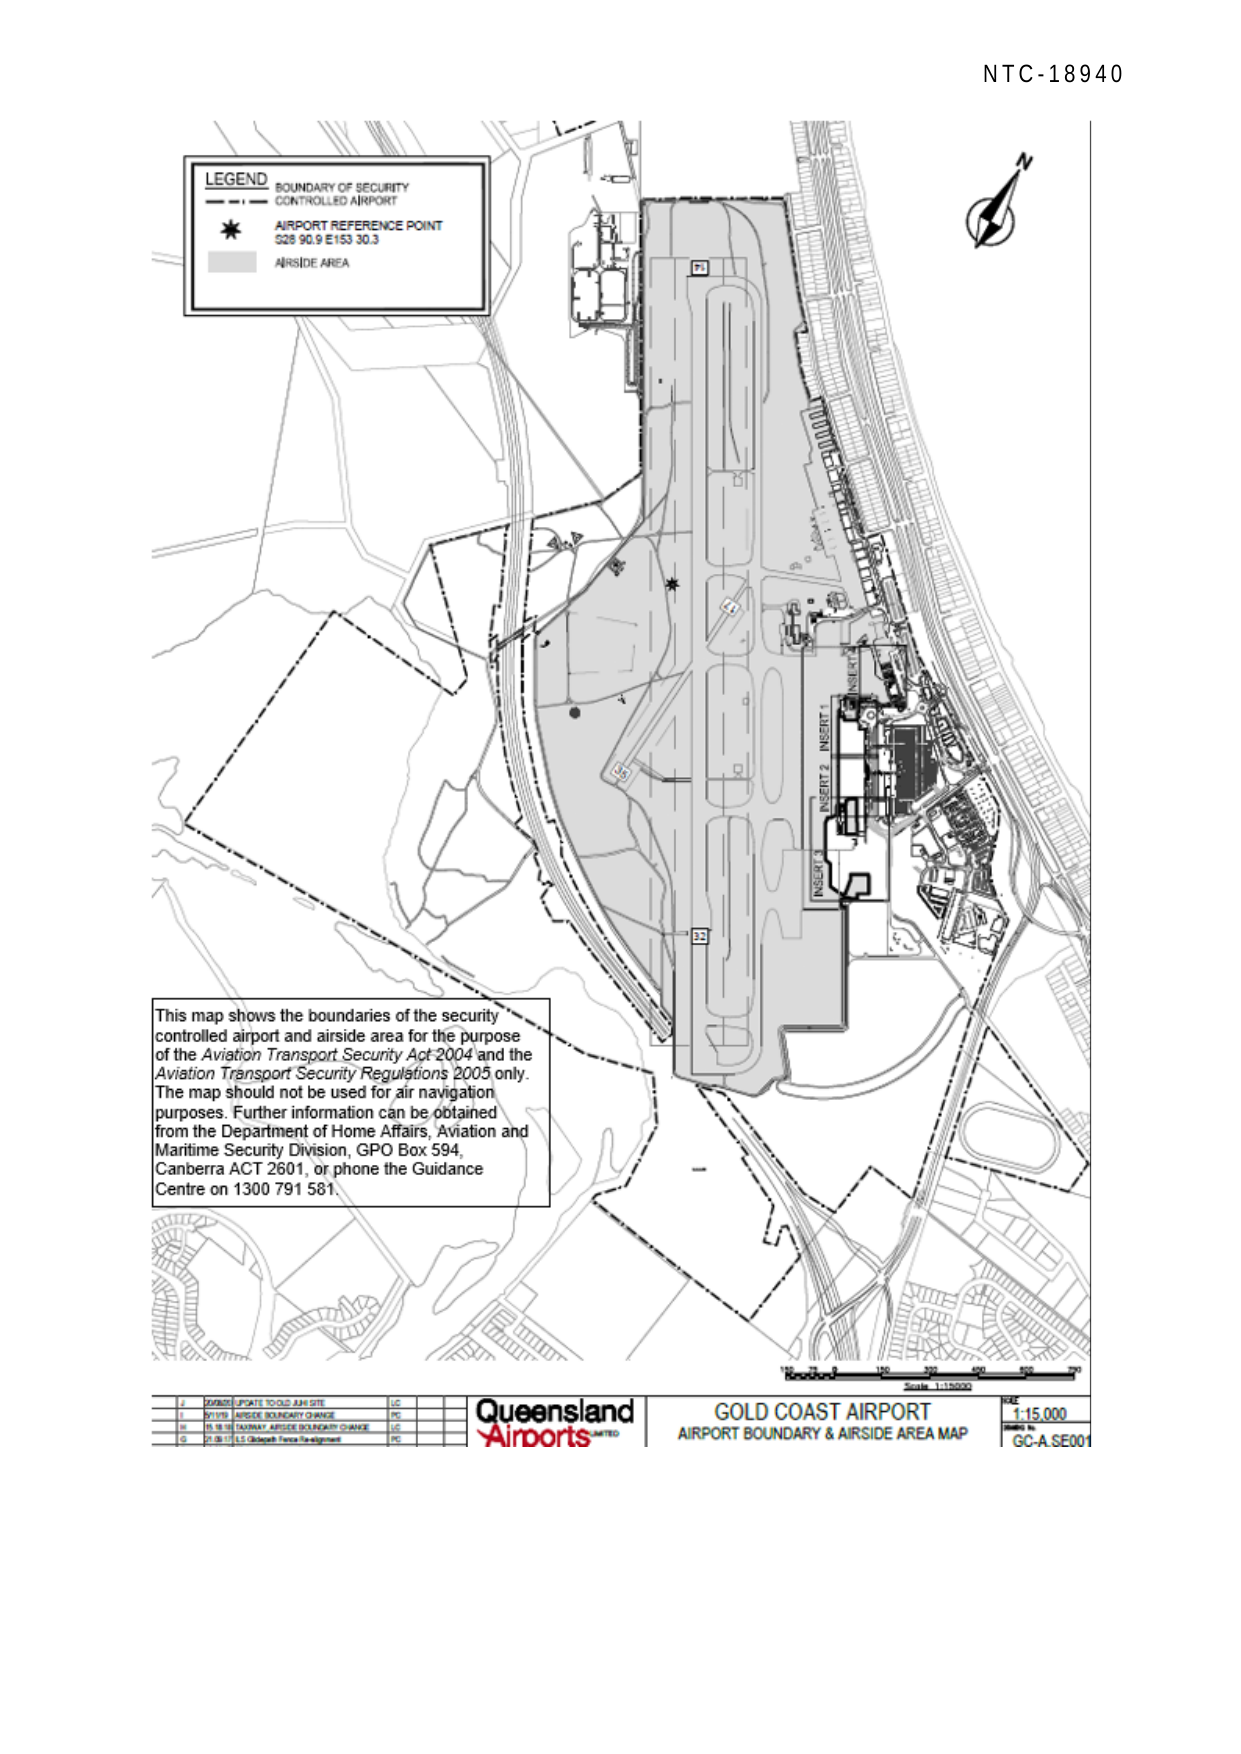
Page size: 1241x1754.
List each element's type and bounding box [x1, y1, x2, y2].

picture [149, 118, 1092, 1447]
